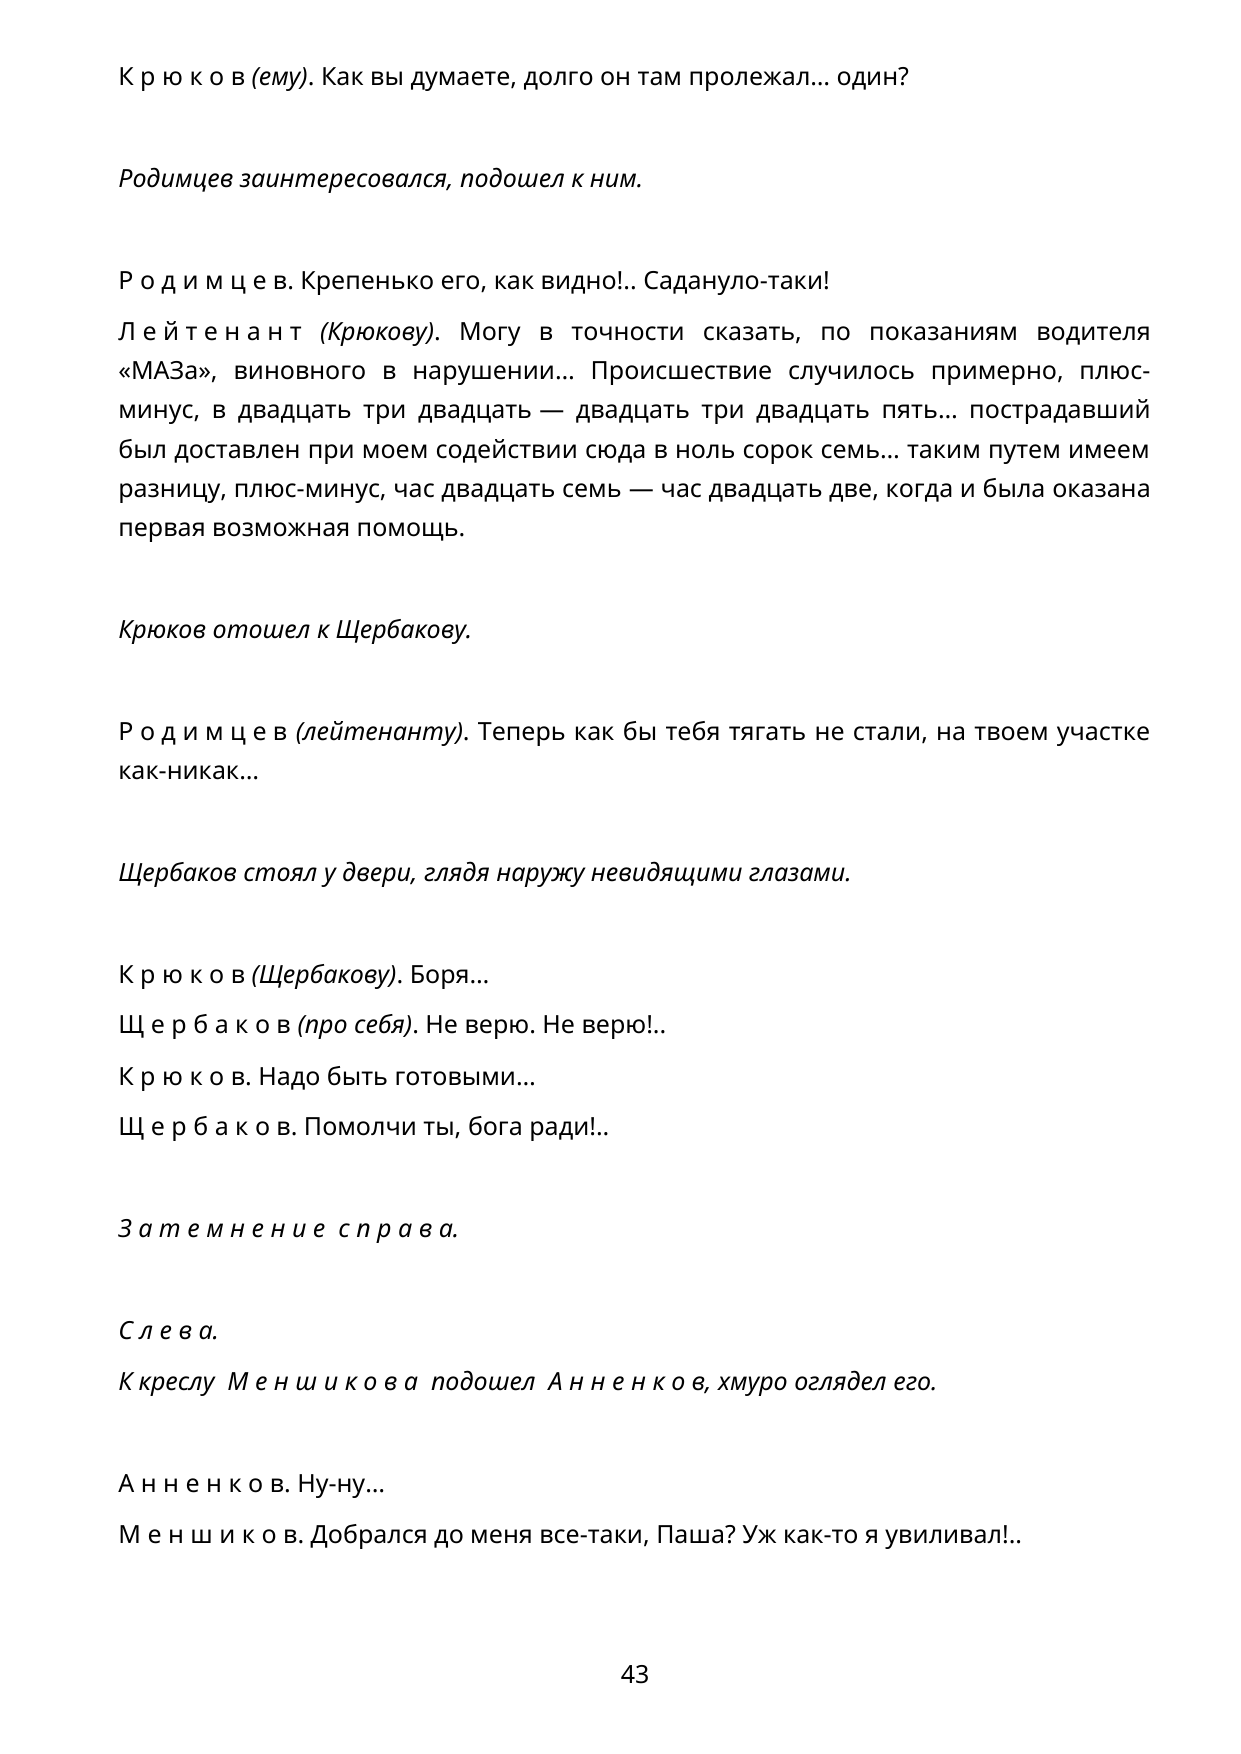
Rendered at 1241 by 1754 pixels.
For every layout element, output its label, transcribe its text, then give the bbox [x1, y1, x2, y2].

text С л е в а. [118, 1313, 1152, 1347]
text К р ю к о в (ему). Как вы думаете, долго он там пролежал… один? [118, 59, 1152, 93]
text К р ю к о в. Надо быть готовыми… [118, 1058, 1152, 1092]
text М е н ш и к о в. Добрался до меня все-таки, Паша? Уж как-то я увиливал!.. [118, 1517, 1152, 1551]
text Щ е р б а к о в (про себя). Не верю. Не верю!.. [118, 1007, 1152, 1041]
text К р ю к о в (Щербакову). Боря… [118, 956, 1152, 990]
text А н н е н к о в. Ну-ну… [118, 1466, 1152, 1500]
text Р о д и м ц е в. Крепенько его, как видно!.. Садануло-таки! [118, 263, 1152, 297]
text З а т е м н е н и е с п р а в а. [118, 1211, 1152, 1245]
text Крюков отошел к Щербакову. [118, 611, 1152, 646]
text Щ е р б а к о в. Помолчи ты, бога ради!.. [118, 1109, 1152, 1143]
text Л е й т е н а н т (Крюкову). Могу в точности сказать, по показаниям водителя «МАЗа», виновного в нарушении… Происшествие случилось примерно, плюс-минус, в двадцать три двадцать — двадцать три двадцать пять… пострадавший был доставлен при моем содействии сюда в ноль сорок семь… таким путем имеем разницу, плюс-минус, час двадцать семь — час двадцать две, когда и была оказана первая возможная помощь. [118, 314, 1152, 544]
text Родимцев заинтересовался, подошел к ним. [118, 161, 1152, 195]
text Р о д и м ц е в (лейтенанту). Теперь как бы тебя тягать не стали, на твоем участке как-никак… [118, 713, 1152, 787]
text К креслу М е н ш и к о в а подошел А н н е н к о в, хмуро оглядел его. [118, 1364, 1152, 1398]
text Щербаков стоял у двери, глядя наружу невидящими глазами. [118, 854, 1152, 888]
